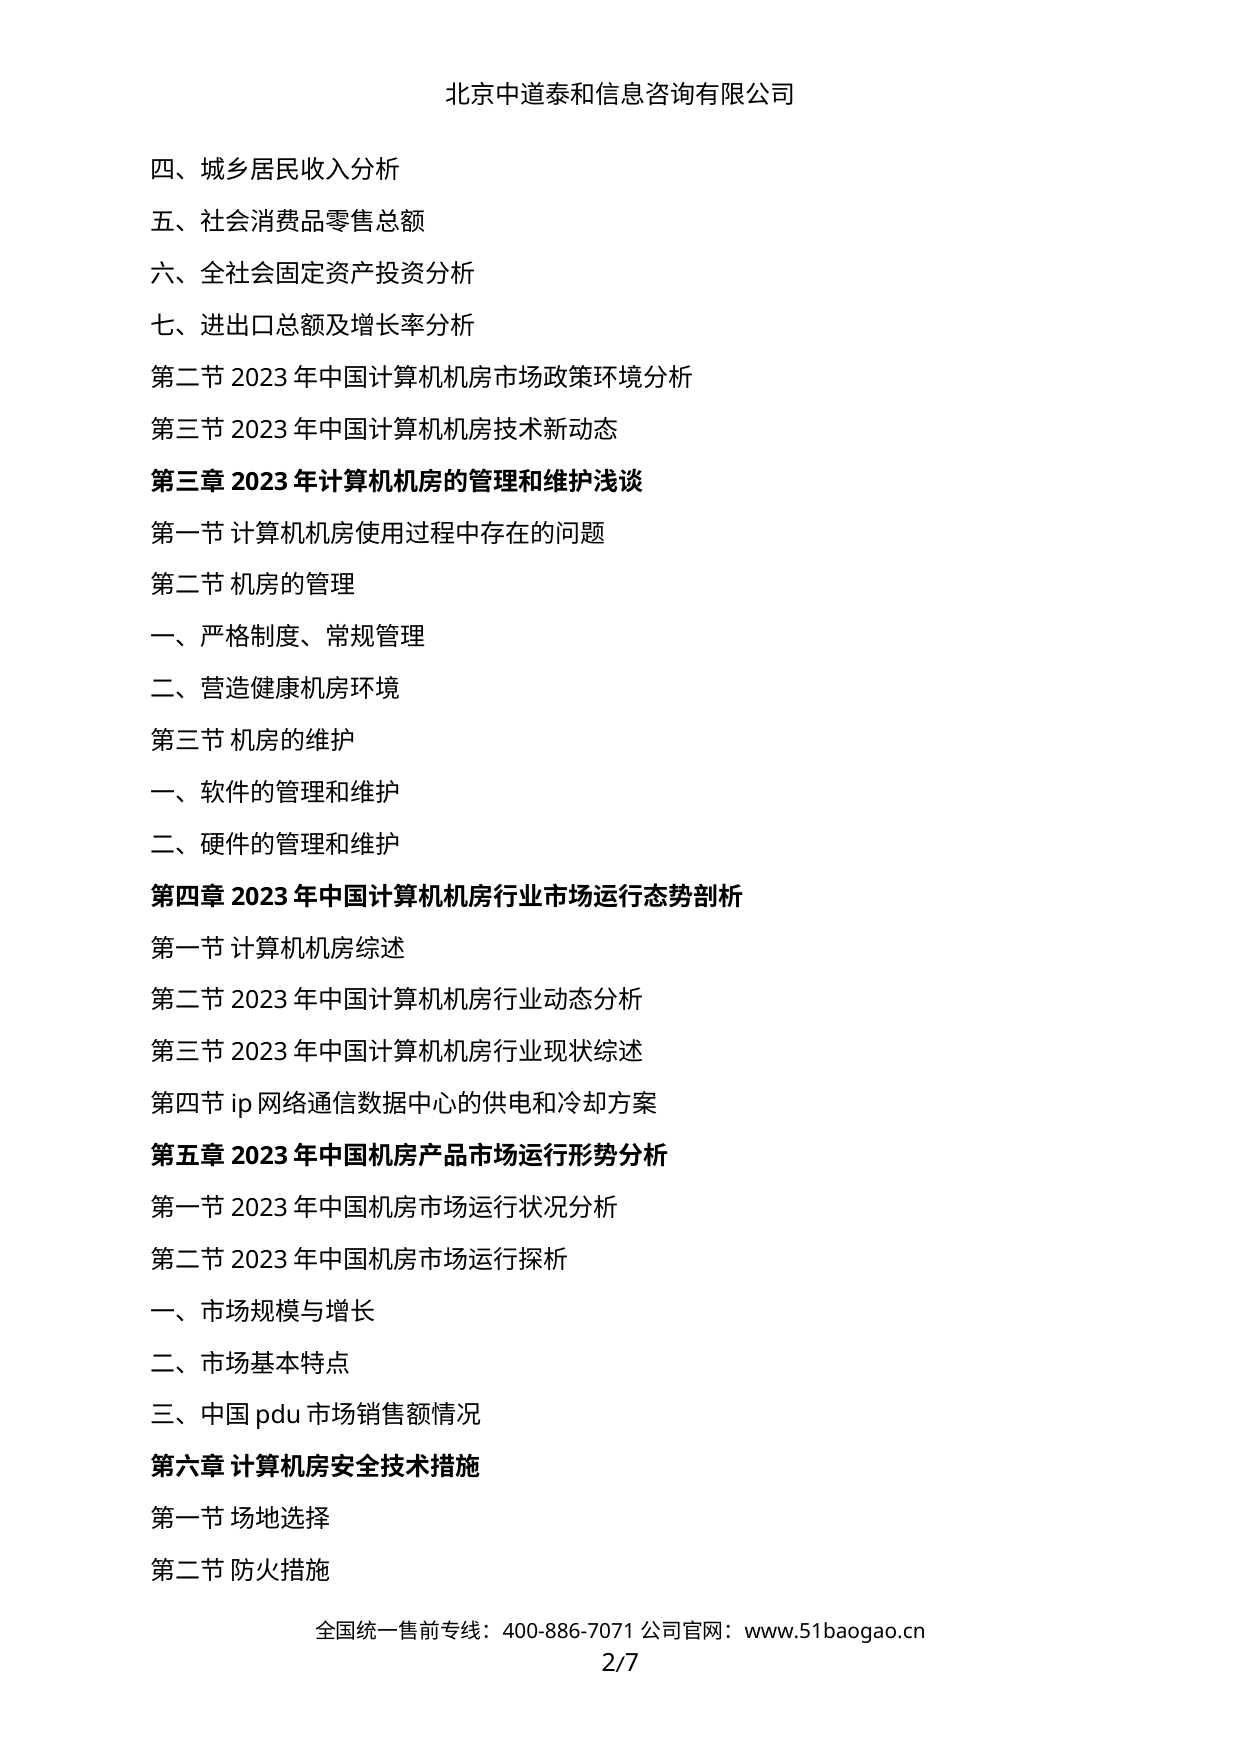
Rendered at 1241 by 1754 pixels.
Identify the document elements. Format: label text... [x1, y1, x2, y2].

text 第三节 机房的维护 [150, 721, 1090, 757]
text 第一节 计算机机房使用过程中存在的问题 [150, 513, 1090, 549]
text 五、社会消费品零售总额 [150, 202, 1090, 238]
text 第一节 2023年中国机房市场运行状况分析 [150, 1187, 1090, 1224]
text 一、软件的管理和维护 [150, 772, 1090, 809]
text 六、全社会固定资产投资分析 [150, 254, 1090, 290]
text 二、市场基本特点 [150, 1343, 1090, 1379]
text 一、市场规模与增长 [150, 1291, 1090, 1327]
text 第三节 2023年中国计算机机房技术新动态 [150, 409, 1090, 446]
text 第三章 2023年计算机机房的管理和维护浅谈 [150, 461, 1090, 497]
text 第一节 场地选择 [150, 1499, 1090, 1535]
text 第三节 2023年中国计算机机房行业现状综述 [150, 1032, 1090, 1068]
text 第二节 2023年中国计算机机房市场政策环境分析 [150, 357, 1090, 394]
text 第一节 计算机机房综述 [150, 928, 1090, 964]
text 四、城乡居民收入分析 [150, 150, 1090, 186]
text 第四节 ip网络通信数据中心的供电和冷却方案 [150, 1084, 1090, 1120]
text 第五章 2023年中国机房产品市场运行形势分析 [150, 1136, 1090, 1172]
text 二、硬件的管理和维护 [150, 824, 1090, 861]
text 二、营造健康机房环境 [150, 669, 1090, 705]
text 第二节 2023年中国机房市场运行探析 [150, 1239, 1090, 1276]
text 一、严格制度、常规管理 [150, 617, 1090, 653]
text 第二节 防火措施 [150, 1551, 1090, 1587]
text 第六章 计算机房安全技术措施 [150, 1447, 1090, 1483]
text 三、中国pdu市场销售额情况 [150, 1395, 1090, 1431]
text 七、进出口总额及增长率分析 [150, 306, 1090, 342]
text 第二节 2023年中国计算机机房行业动态分析 [150, 980, 1090, 1016]
text 第四章 2023年中国计算机机房行业市场运行态势剖析 [150, 876, 1090, 912]
text 第二节 机房的管理 [150, 565, 1090, 601]
